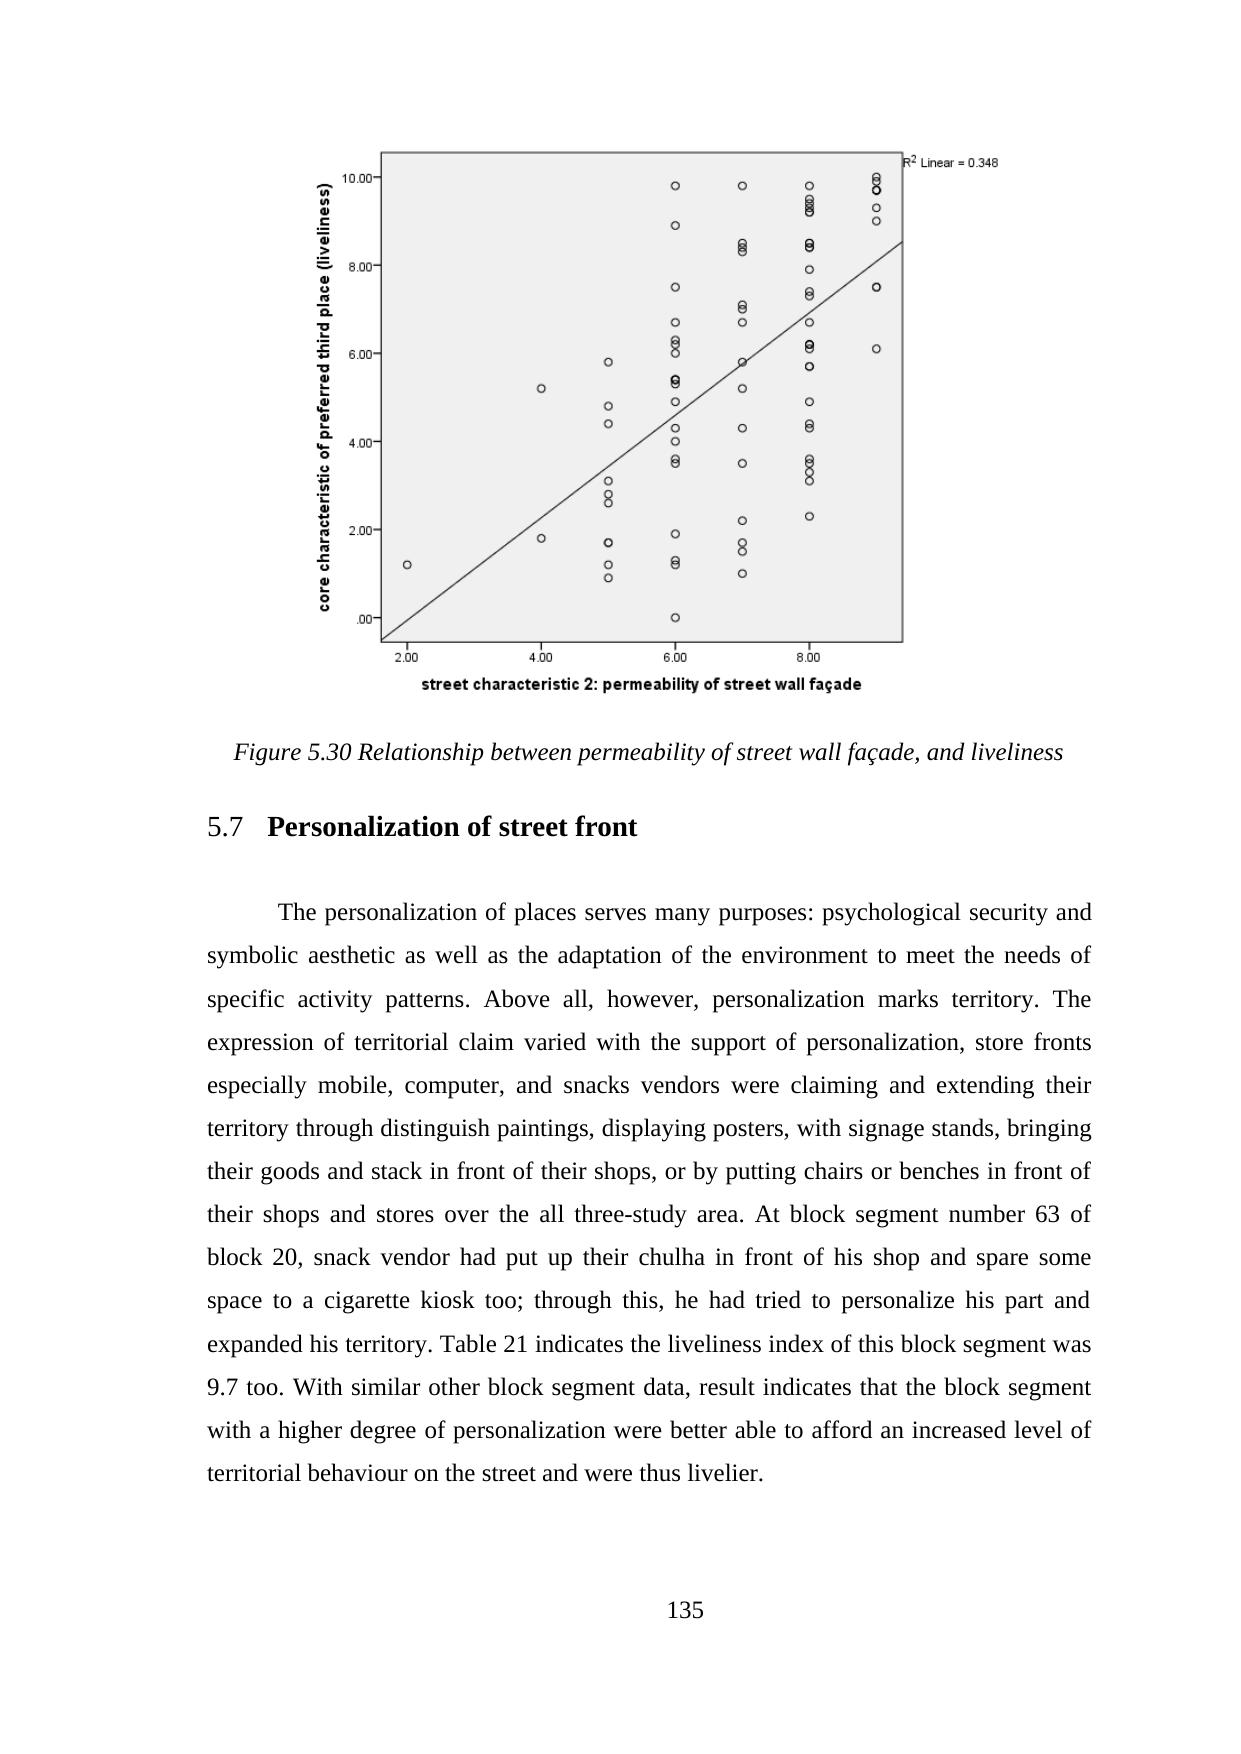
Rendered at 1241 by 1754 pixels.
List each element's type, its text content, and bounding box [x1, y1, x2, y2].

subtitle Personalization of street front [207, 809, 1092, 843]
text The personalization of places serves many purposes: psychological security and symbolic aesthetic as well as the adaptation of the environment to meet the needs of specific activity patterns. Above all, however, personalization marks territory. The expression of territorial claim varied with the support of personalization, store fronts especially mobile, computer, and snacks vendors were claiming and extending their territory through distinguish paintings, displaying posters, with signage stands, bringing their goods and stack in front of their shops, or by putting chairs or benches in front of their shops and stores over the all three-study area. At block segment number 63 of block 20, snack vendor had put up their chulha in front of his shop and spare some space to a cigarette kiosk too; through this, he had tried to personalize his part and expanded his territory. Table 21 indicates the liveliness index of this block segment was 9.7 too. With similar other block segment data, result indicates that the block segment with a higher degree of personalization were better able to afford an increased level of territorial behaviour on the street and were thus livelier. [207, 897, 1092, 1487]
picture [299, 147, 1000, 709]
